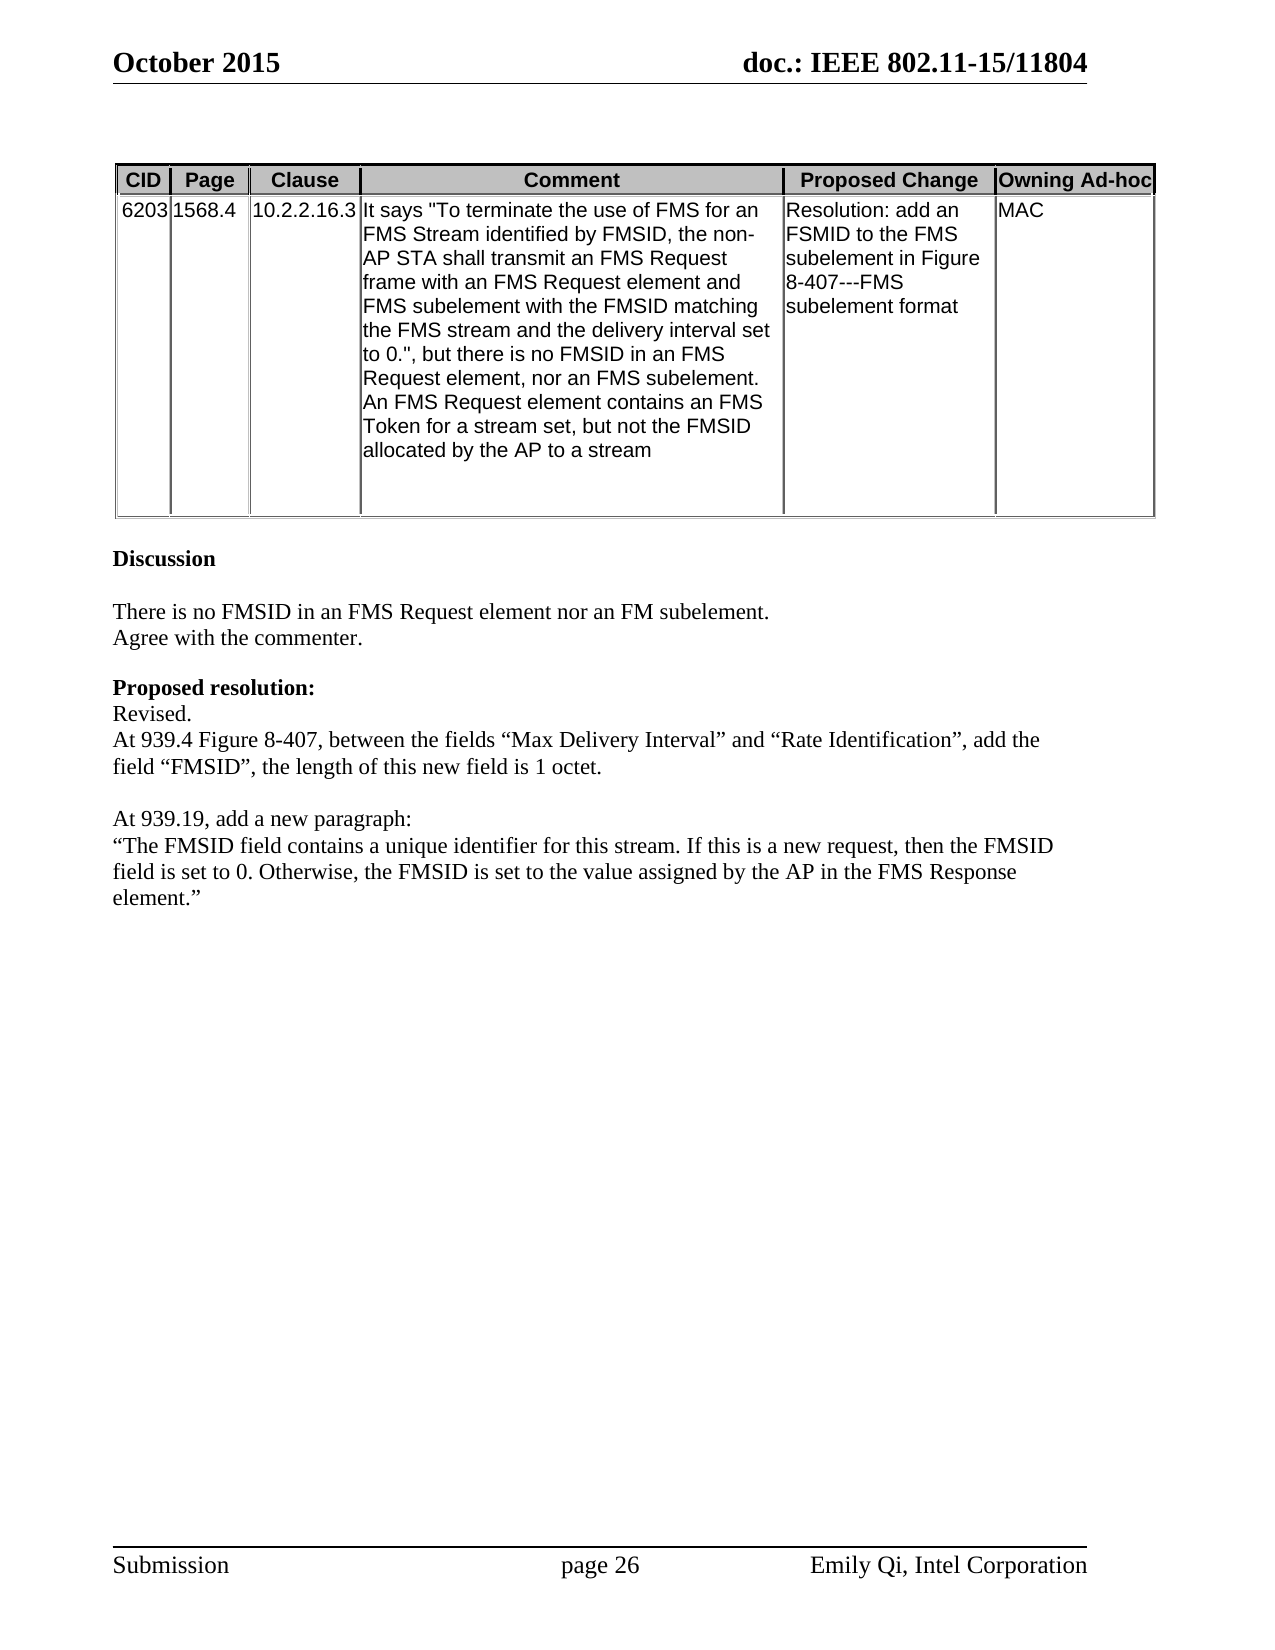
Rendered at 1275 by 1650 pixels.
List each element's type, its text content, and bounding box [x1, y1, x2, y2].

text Agree with the commenter. [112, 624, 1087, 651]
table_header Clause [250, 166, 360, 193]
table_header Page [170, 166, 250, 193]
table_cell Resolution: add an FSMID to the FMS subelement in Figure 8-407---FMS subelement format [783, 197, 995, 516]
text Discussion [112, 545, 1087, 572]
text At 939.19, add a new paragraph: [112, 805, 1087, 832]
table_header Proposed Change [783, 166, 995, 193]
text There is no FMSID in an FMS Request element nor an FM subelement. [112, 598, 1087, 624]
table_header Owning Ad-hoc [995, 166, 1153, 193]
text “The FMSID field contains a unique identifier for this stream. If this is a new request, then the FMSID field is set to 0. Otherwise, the FMSID is set to the value assigned by the AP in the FMS Response element.” [112, 832, 1087, 911]
table_header CID [118, 165, 170, 193]
table_header Comment [360, 166, 783, 193]
text Proposed resolution: [112, 674, 1087, 700]
text Revised. [112, 700, 1087, 726]
table_cell 10.2.2.16.3 [250, 197, 360, 516]
table_cell MAC [995, 193, 1154, 516]
table_cell It says "To terminate the use of FMS for an FMS Stream identified by FMSID, the non-AP STA shall transmit an FMS Request frame with an FMS Request element and FMS subelement with the FMSID matching the FMS stream and the delivery interval set to 0.", but there is no FMSID in an FMS Request element, nor an FMS subelement. An FMS Request element contains an FMS Token for a stream set, but not the FMSID allocated by the AP to a stream [360, 197, 783, 516]
text At 939.4 Figure 8-407, between the fields “Max Delivery Interval” and “Rate Identification”, add the field “FMSID”, the length of this new field is 1 octet. [112, 726, 1087, 779]
table_cell 6203 [118, 193, 170, 516]
table_cell 1568.4 [170, 197, 250, 516]
